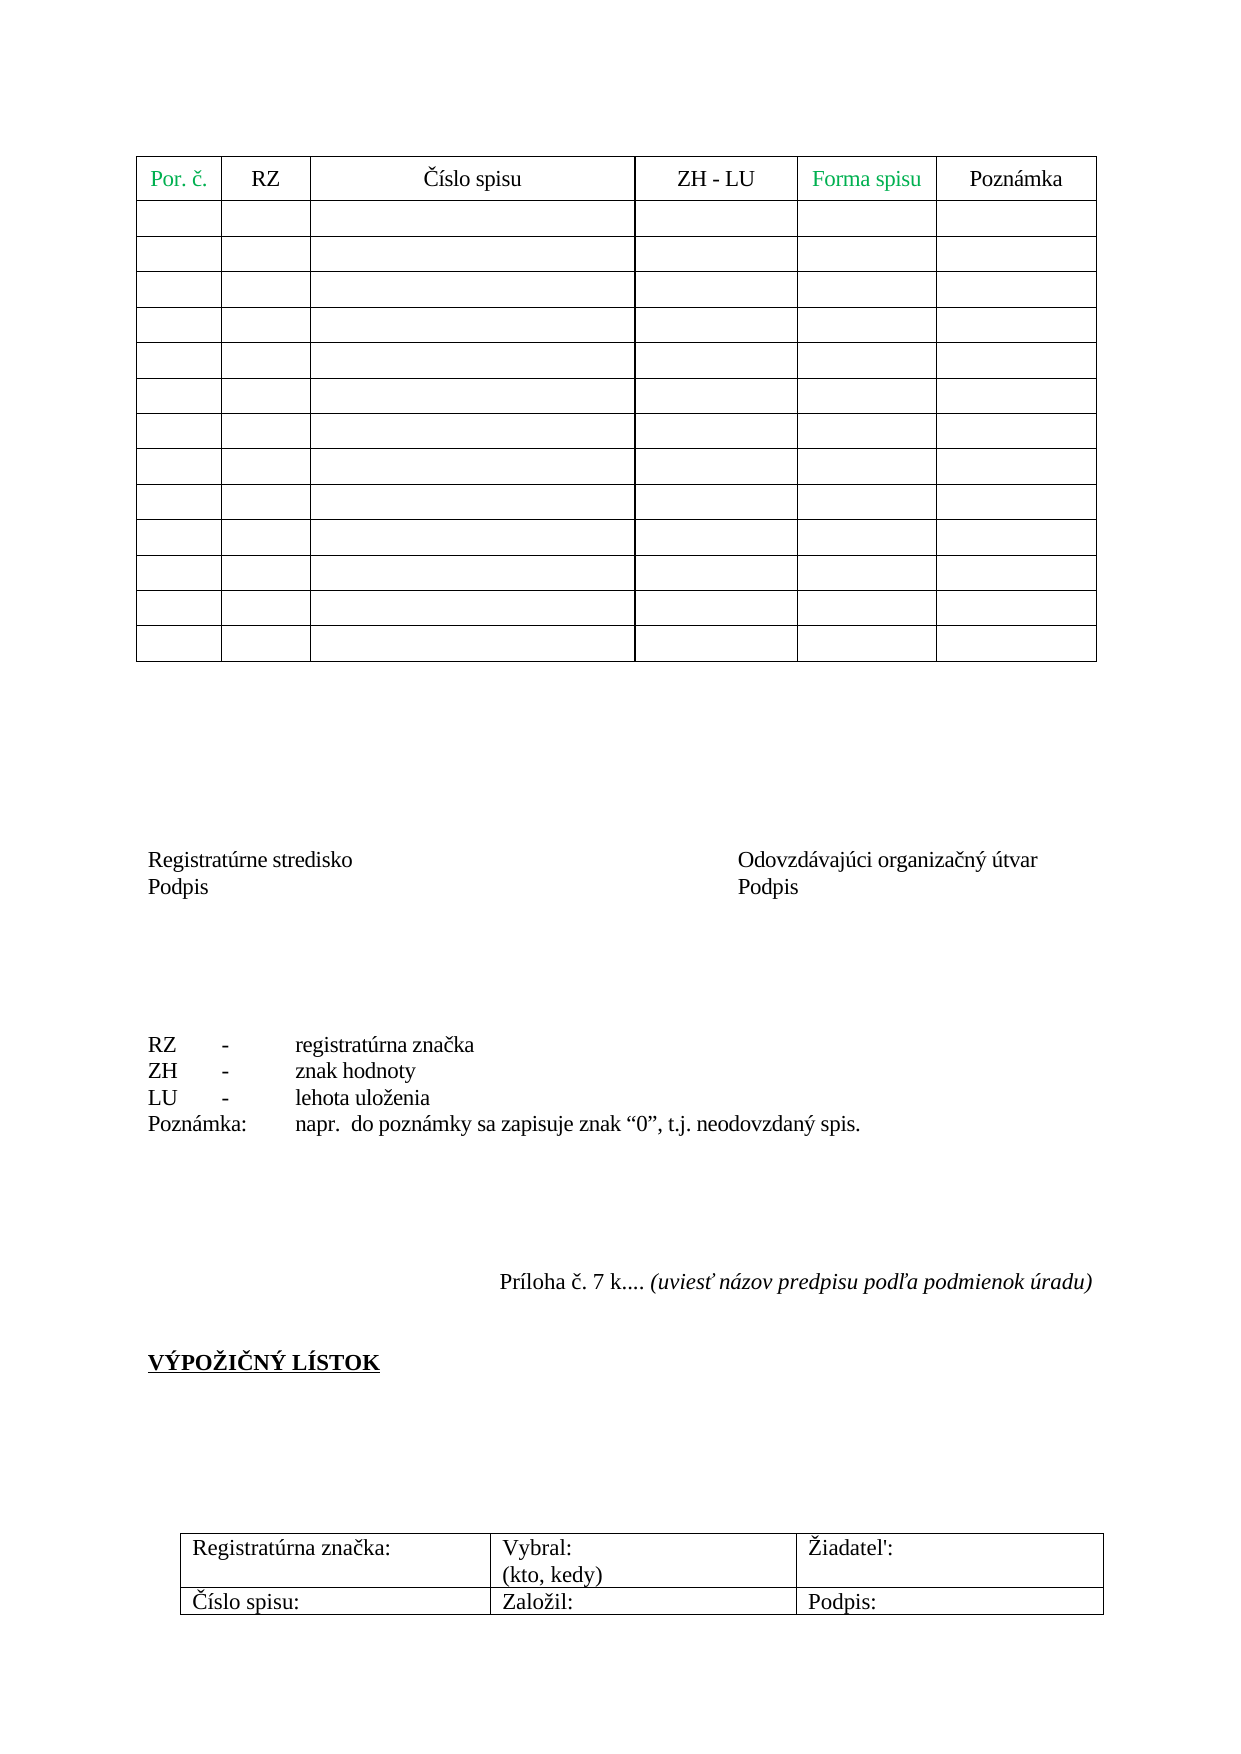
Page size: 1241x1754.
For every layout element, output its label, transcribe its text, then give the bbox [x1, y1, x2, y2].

text Príloha č. 7 k.... (uviesť názov predpisu podľa podmienok úradu) [148, 1268, 1092, 1294]
table_cell [137, 591, 221, 625]
table_cell [311, 626, 634, 661]
text Poznámka: napr. do poznámky sa zapisuje znak “0”, t.j. neodovzdaný spis. [148, 1110, 1092, 1136]
table_cell [636, 379, 797, 413]
table_cell [137, 379, 221, 413]
table_cell [798, 379, 936, 413]
table_cell [222, 556, 310, 590]
table_cell [222, 626, 310, 661]
table_cell [798, 556, 936, 590]
table_cell [311, 343, 634, 377]
table_cell [937, 414, 1096, 448]
table_cell [636, 556, 797, 590]
text LU - lehota uloženia [148, 1083, 1092, 1110]
table_cell [311, 379, 634, 413]
text RZ - registratúrna značka [148, 1031, 1092, 1057]
table_cell [137, 626, 221, 661]
table_cell [937, 626, 1096, 661]
table_cell [222, 591, 310, 625]
table_cell [937, 591, 1096, 625]
table_cell [636, 414, 797, 448]
table_cell [798, 343, 936, 377]
table_cell [222, 237, 310, 271]
table_cell [137, 520, 221, 554]
table_cell [636, 272, 797, 307]
table_cell [137, 308, 221, 342]
table_cell [636, 237, 797, 271]
table_cell [137, 201, 221, 236]
table_cell [137, 556, 221, 590]
table_cell [937, 556, 1096, 590]
table_cell [311, 556, 634, 590]
table_cell [798, 237, 936, 271]
table_cell [222, 308, 310, 342]
table_header Registratúrna značka: [181, 1534, 490, 1587]
table_cell [222, 343, 310, 377]
table_header Žiadatel': [797, 1534, 1103, 1587]
table_cell [798, 591, 936, 625]
table_cell [798, 272, 936, 307]
table_cell [636, 485, 797, 519]
table_cell [222, 520, 310, 554]
text VÝPOŽIČNÝ LÍSTOK [148, 1349, 1092, 1375]
table_cell [798, 626, 936, 661]
table_cell [311, 591, 634, 625]
table_cell [222, 414, 310, 448]
table_cell [798, 308, 936, 342]
table_cell [311, 449, 634, 484]
table_cell [311, 237, 634, 271]
table_cell [798, 520, 936, 554]
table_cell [491, 1588, 796, 1614]
table_cell [222, 272, 310, 307]
table_header ZH - LU [636, 157, 797, 200]
table_cell [798, 449, 936, 484]
table_header Číslo spisu [311, 157, 634, 200]
table_cell [636, 626, 797, 661]
table_cell [636, 201, 797, 236]
text Podpis Podpis [148, 873, 1092, 899]
table_cell [937, 485, 1096, 519]
table_header Por. č. [137, 157, 221, 200]
table_cell [636, 520, 797, 554]
table_header Forma spisu [798, 157, 936, 200]
table_cell [137, 485, 221, 519]
table_cell [311, 485, 634, 519]
table_cell [311, 201, 634, 236]
text ZH - znak hodnoty [148, 1057, 1092, 1083]
table_cell [798, 201, 936, 236]
table_cell [137, 272, 221, 307]
table_cell [222, 485, 310, 519]
table_cell [311, 414, 634, 448]
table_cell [797, 1588, 1103, 1614]
table_cell [937, 449, 1096, 484]
table_cell [636, 343, 797, 377]
text Registratúrne stredisko Odovzdávajúci organizačný útvar [148, 846, 1092, 873]
table_cell [937, 520, 1096, 554]
table_header Vybral: (kto, kedy) [491, 1534, 796, 1587]
table_cell [137, 343, 221, 377]
table_cell Číslo spisu: [181, 1588, 490, 1614]
table_cell [137, 414, 221, 448]
table_cell [937, 379, 1096, 413]
table_cell [636, 308, 797, 342]
table_cell [798, 414, 936, 448]
table_cell [311, 272, 634, 307]
table_cell [937, 272, 1096, 307]
table_cell [798, 485, 936, 519]
table_cell [937, 308, 1096, 342]
table_cell [311, 308, 634, 342]
table_cell [636, 449, 797, 484]
table_header Poznámka [937, 157, 1096, 200]
table_cell [636, 591, 797, 625]
table_cell [137, 237, 221, 271]
table_cell [937, 237, 1096, 271]
table_cell [311, 520, 634, 554]
table_cell [937, 201, 1096, 236]
table_cell [137, 449, 221, 484]
table_header RZ [222, 157, 310, 200]
table_cell [222, 449, 310, 484]
table_cell [222, 201, 310, 236]
table_cell [937, 343, 1096, 377]
table_cell [222, 379, 310, 413]
